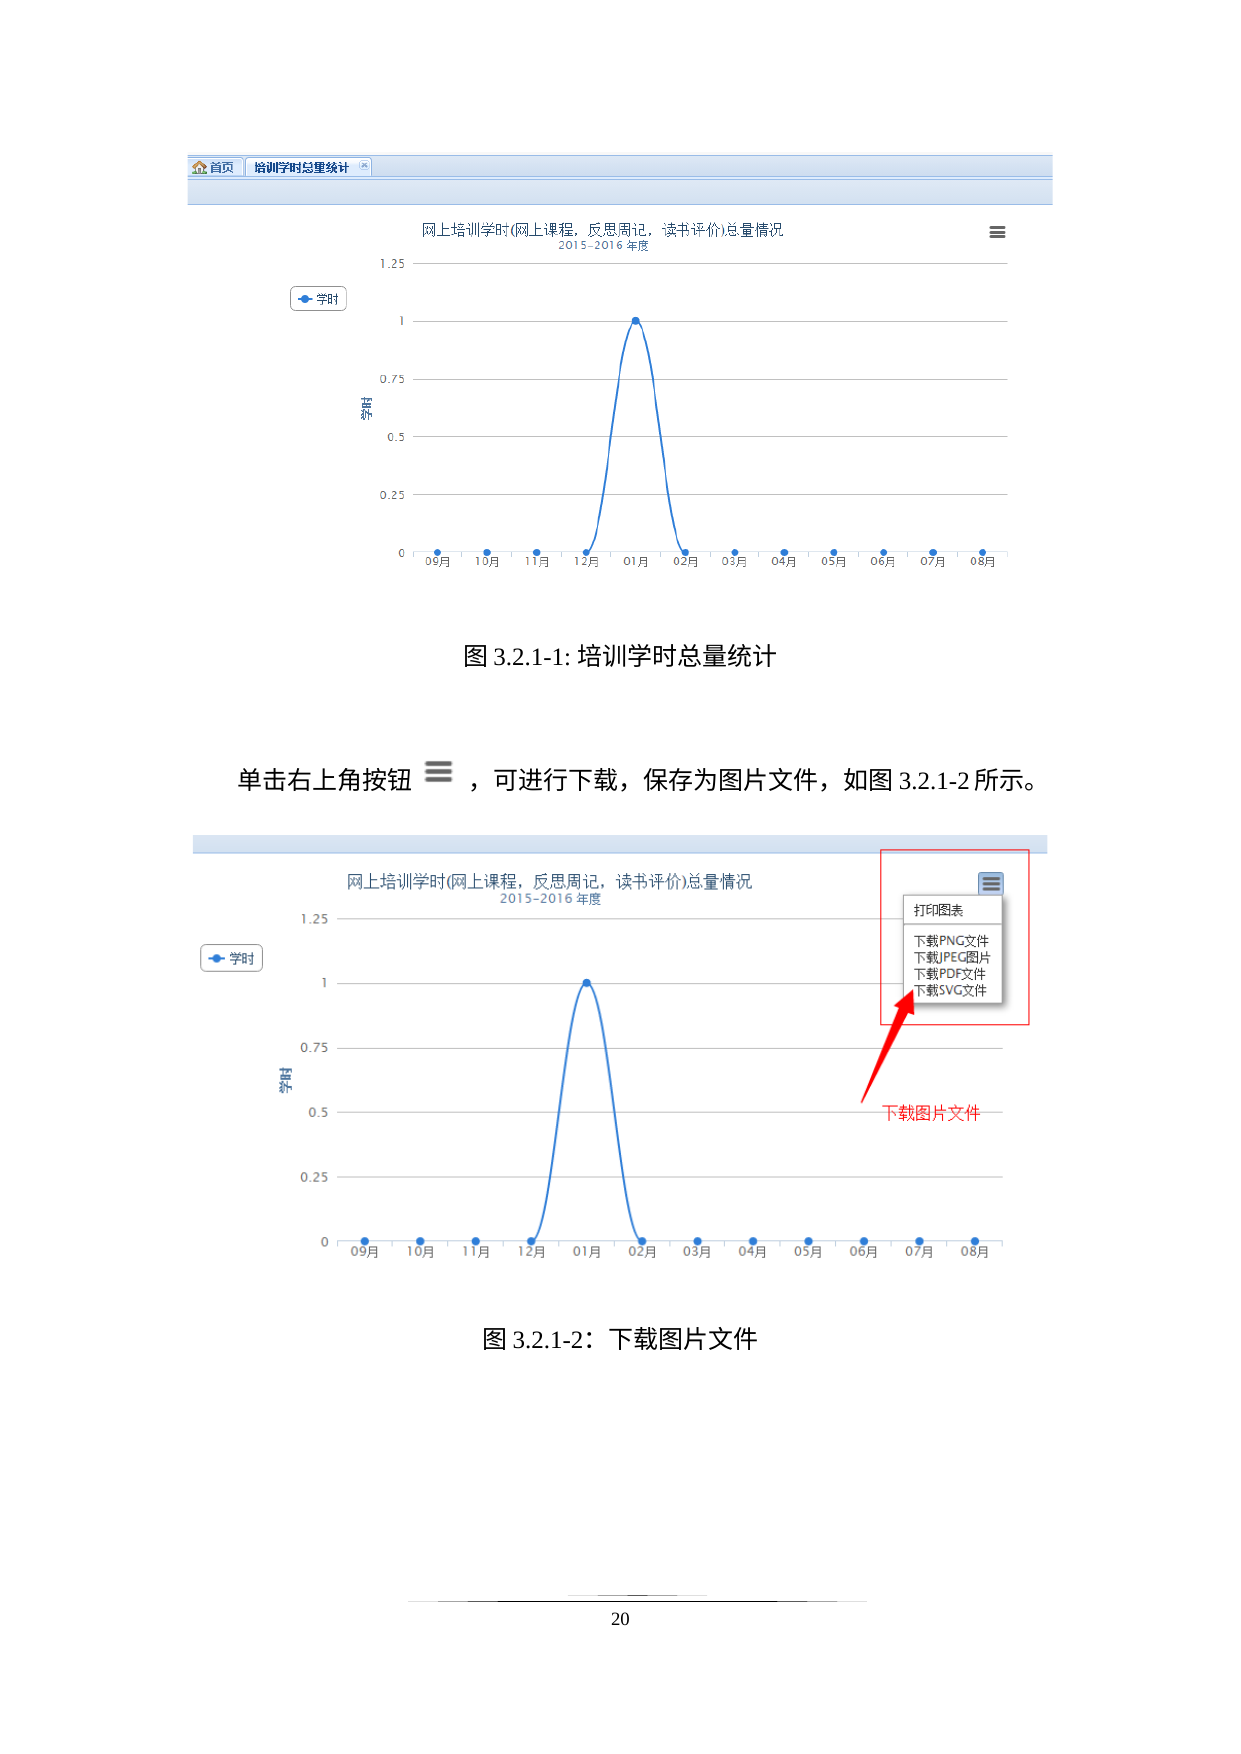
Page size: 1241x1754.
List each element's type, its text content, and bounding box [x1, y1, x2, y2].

text 单击右上角按钮，可进行下载，保存为图片文件，如图3.2.1-2所示。 [187, 752, 1053, 817]
text 图3.2.1-2：下载图片文件 [187, 1305, 1053, 1370]
picture [412, 752, 469, 790]
picture [187, 152, 1053, 599]
text 图3.2.1-1: 培训学时总量统计 [187, 622, 1053, 687]
picture [192, 835, 1048, 1266]
